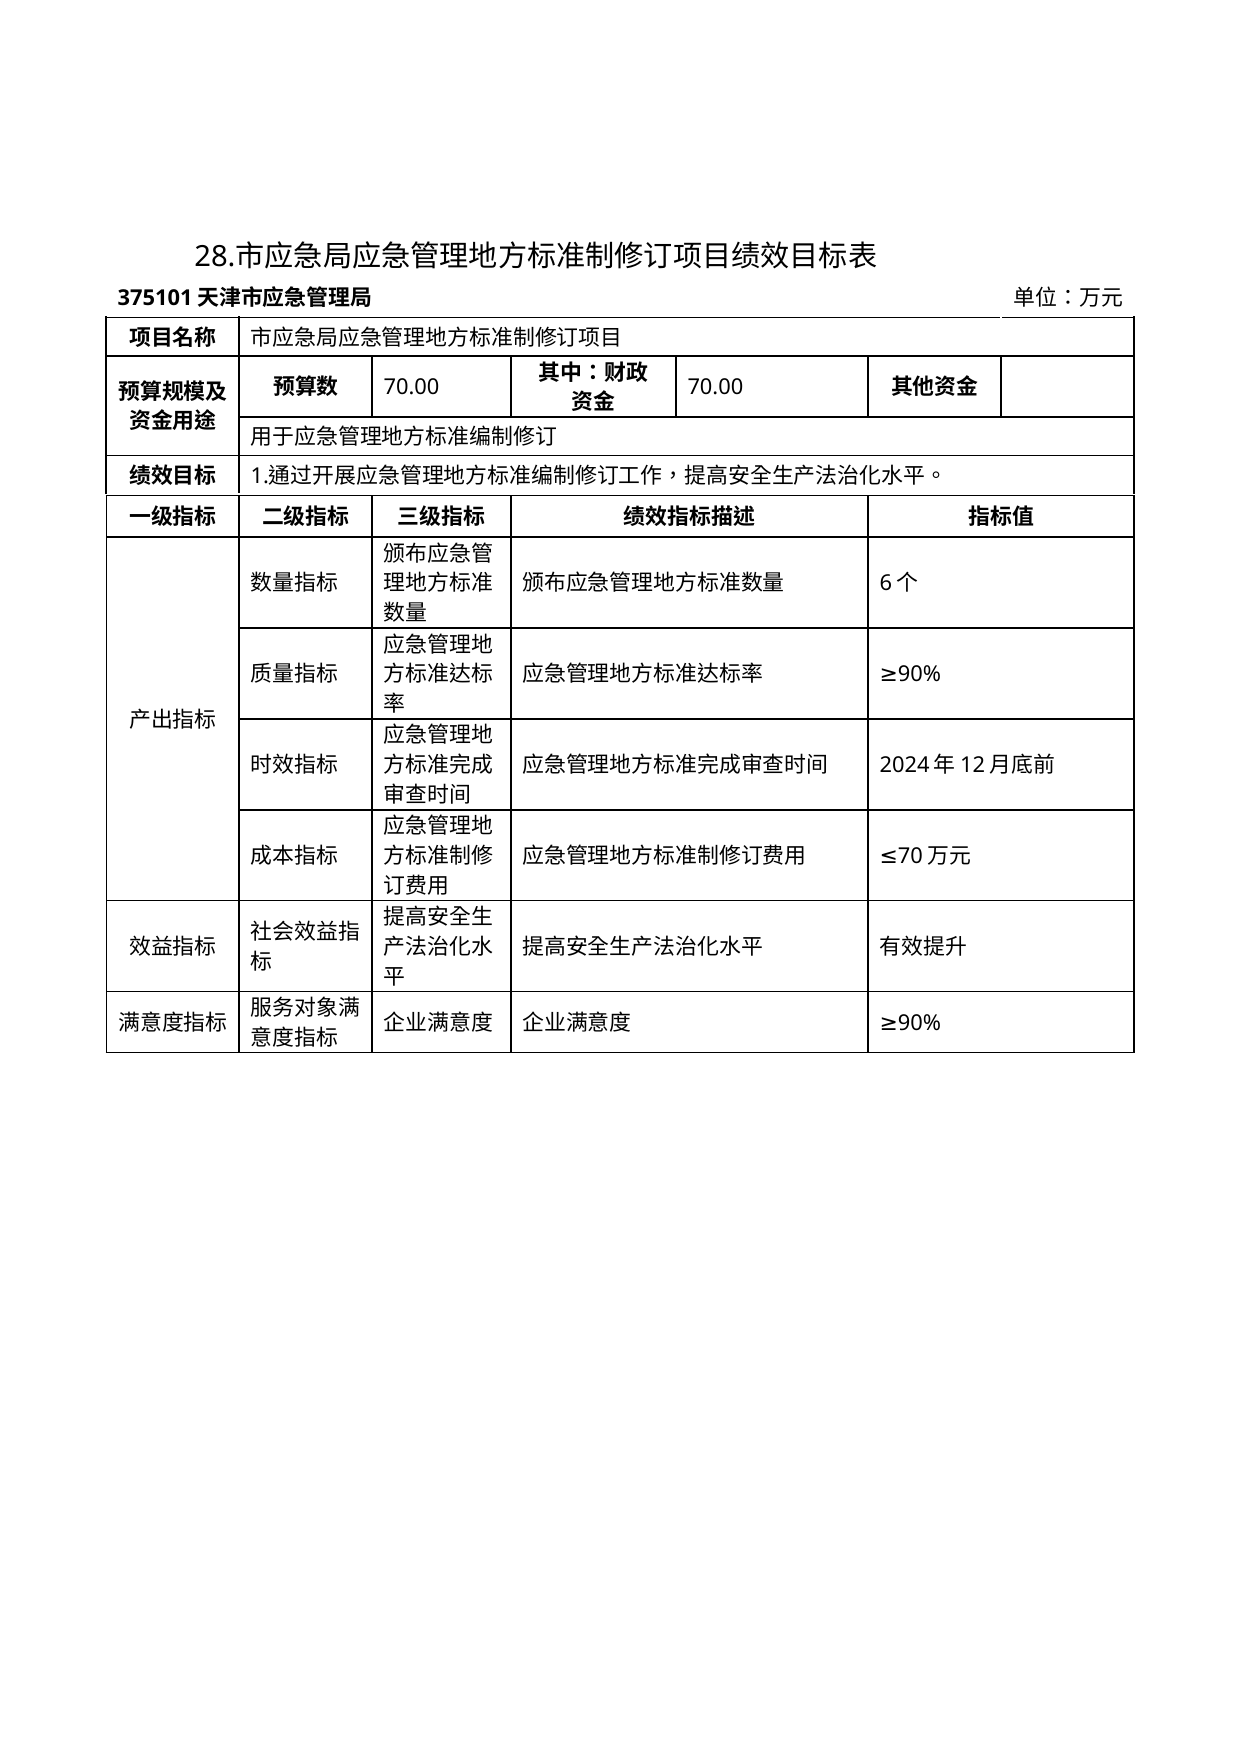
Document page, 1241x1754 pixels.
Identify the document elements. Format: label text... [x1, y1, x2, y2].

table_header 绩效指标描述 [512, 496, 867, 536]
table_cell 70.00 [373, 357, 510, 416]
table_header 单位：万元 [1002, 277, 1133, 316]
table_cell [1002, 357, 1133, 416]
table_cell 预算规模及资金用途 [107, 357, 238, 454]
table_cell 时效指标 [240, 720, 371, 809]
table_cell 企业满意度 [373, 992, 510, 1052]
table_cell 预算数 [240, 357, 371, 416]
table_cell 颁布应急管理地方标准数量 [373, 538, 510, 627]
table_cell 应急管理地方标准达标率 [512, 629, 867, 718]
table_cell 提高安全生产法治化水平 [512, 901, 867, 991]
table_cell 市应急局应急管理地方标准制修订项目 [240, 318, 1133, 355]
table_cell 应急管理地方标准制修订费用 [373, 811, 510, 900]
table_cell 其中：财政 资金 [512, 357, 675, 416]
table_cell ≤70万元 [869, 811, 1133, 900]
table_cell 社会效益指标 [240, 901, 371, 991]
table_header 375101天津市应急管理局 [107, 277, 1000, 316]
table_cell ≥90% [869, 629, 1133, 718]
table_cell 有效提升 [869, 901, 1133, 991]
table_cell ≥90% [869, 992, 1133, 1052]
table_cell 绩效目标 [107, 456, 238, 493]
table_cell 应急管理地方标准完成审查时间 [512, 720, 867, 809]
table_cell 70.00 [677, 357, 867, 416]
table_header 一级指标 [107, 496, 238, 536]
table_cell 应急管理地方标准制修订费用 [512, 811, 867, 900]
table_header 二级指标 [240, 496, 371, 536]
table_header 三级指标 [373, 496, 510, 536]
table_cell 2024年12月底前 [869, 720, 1133, 809]
table_cell 效益指标 [107, 901, 238, 991]
table_cell 6个 [869, 538, 1133, 627]
table_cell 质量指标 [240, 629, 371, 718]
text 28.市应急局应急管理地方标准制修订项目绩效目标表 [136, 235, 1104, 275]
table_cell 应急管理地方标准完成审查时间 [373, 720, 510, 809]
table_cell 项目名称 [107, 318, 238, 355]
table_cell 满意度指标 [107, 992, 238, 1052]
table_cell 服务对象满意度指标 [240, 992, 371, 1052]
table_cell 其他资金 [869, 357, 1000, 416]
table_cell 应急管理地方标准达标率 [373, 629, 510, 718]
table_header 指标值 [869, 496, 1133, 536]
table_cell 提高安全生产法治化水平 [373, 901, 510, 991]
table_cell 数量指标 [240, 538, 371, 627]
table_cell 企业满意度 [512, 992, 867, 1052]
table_cell 颁布应急管理地方标准数量 [512, 538, 867, 627]
table_cell 用于应急管理地方标准编制修订 [240, 418, 1133, 454]
table_cell 成本指标 [240, 811, 371, 900]
table_cell 1.通过开展应急管理地方标准编制修订工作，提高安全生产法治化水平。 [240, 456, 1133, 493]
table_cell 产出指标 [107, 538, 238, 900]
